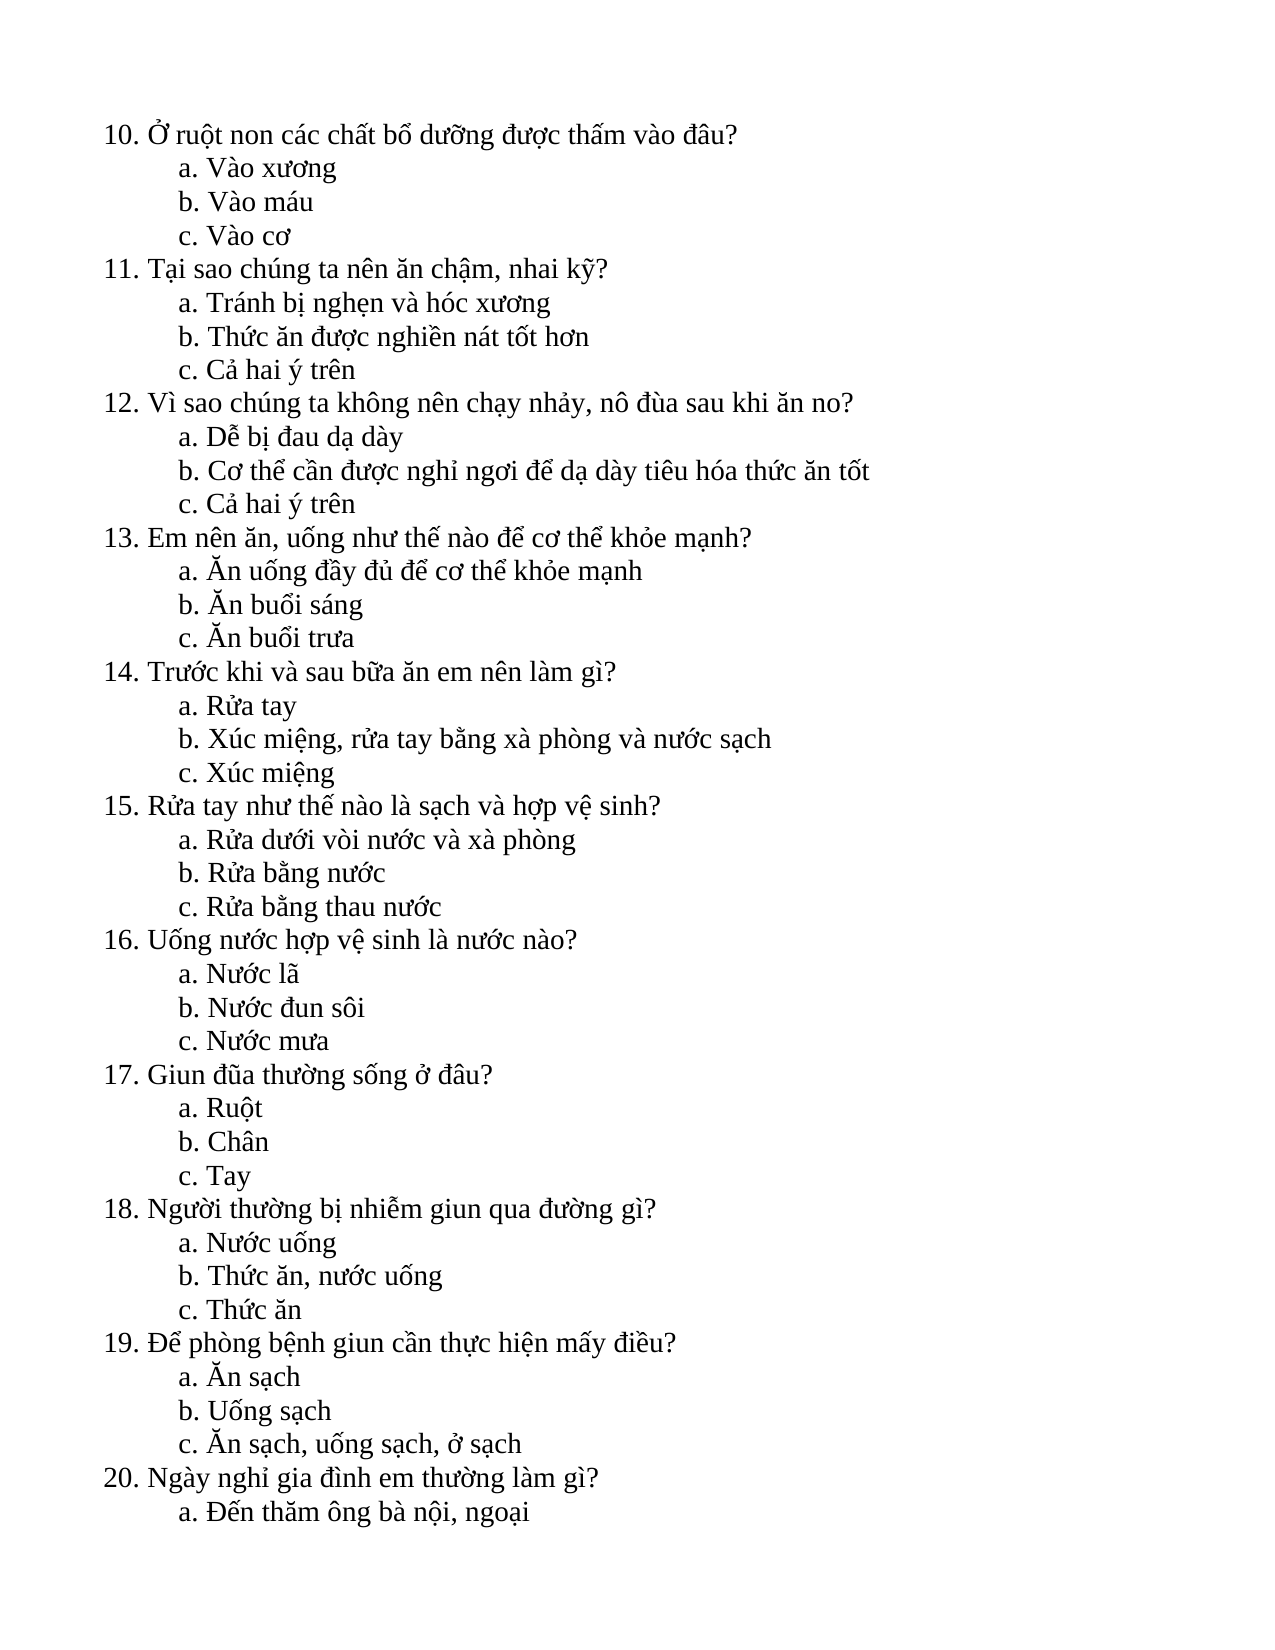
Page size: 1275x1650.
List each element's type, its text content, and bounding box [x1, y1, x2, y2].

list Vào xương [178, 151, 1204, 184]
list Cơ thể cần được nghỉ ngơi để dạ dày tiêu hóa thức ăn tốt [178, 453, 1204, 487]
list Nước mưa [178, 1024, 1204, 1057]
list Trước khi và sau bữa ăn em nên làm gì? [103, 654, 1204, 688]
list Người thường bị nhiễm giun qua đường gì? [103, 1192, 1204, 1225]
list Nước lã [178, 957, 1204, 990]
list Uống sạch [178, 1393, 1204, 1427]
list Rửa bằng thau nước [178, 889, 1204, 923]
list Tại sao chúng ta nên ăn chậm, nhai kỹ? [103, 252, 1204, 285]
list Xúc miệng, rửa tay bằng xà phòng và nước sạch [178, 722, 1204, 755]
list Rửa tay [178, 688, 1204, 722]
list Thức ăn, nước uống [178, 1259, 1204, 1292]
list Ăn sạch [178, 1359, 1204, 1393]
list Rửa tay như thế nào là sạch và hợp vệ sinh? [103, 789, 1204, 822]
list Vì sao chúng ta không nên chạy nhảy, nô đùa sau khi ăn no? [103, 386, 1204, 419]
list Chân [178, 1124, 1204, 1158]
list Ở ruột non các chất bổ dưỡng được thấm vào đâu? [103, 117, 1204, 151]
list Đến thăm ông bà nội, ngoại [178, 1494, 1204, 1527]
list Vào máu [178, 184, 1204, 218]
list Ruột [178, 1091, 1204, 1124]
list Ăn buổi trưa [178, 621, 1204, 654]
list Ăn buổi sáng [178, 587, 1204, 621]
list Cả hai ý trên [178, 352, 1204, 386]
list Tay [178, 1158, 1204, 1192]
list Dễ bị đau dạ dày [178, 419, 1204, 453]
list Ngày nghỉ gia đình em thường làm gì? [103, 1460, 1204, 1494]
list Để phòng bệnh giun cần thực hiện mấy điều? [103, 1326, 1204, 1359]
list Giun đũa thường sống ở đâu? [103, 1057, 1204, 1091]
list Ăn uống đầy đủ để cơ thể khỏe mạnh [178, 554, 1204, 587]
list Xúc miệng [178, 755, 1204, 789]
list Vào cơ [178, 218, 1204, 252]
list Rửa bằng nước [178, 856, 1204, 889]
list Nước đun sôi [178, 990, 1204, 1024]
list Uống nước hợp vệ sinh là nước nào? [103, 923, 1204, 957]
list Nước uống [178, 1225, 1204, 1259]
list Rửa dưới vòi nước và xà phòng [178, 822, 1204, 856]
list Thức ăn [178, 1292, 1204, 1326]
list Ăn sạch, uống sạch, ở sạch [178, 1427, 1204, 1460]
list Cả hai ý trên [178, 487, 1204, 520]
list Em nên ăn, uống như thế nào để cơ thể khỏe mạnh? [103, 520, 1204, 554]
list Tránh bị nghẹn và hóc xương [178, 285, 1204, 319]
list Thức ăn được nghiền nát tốt hơn [178, 319, 1204, 352]
